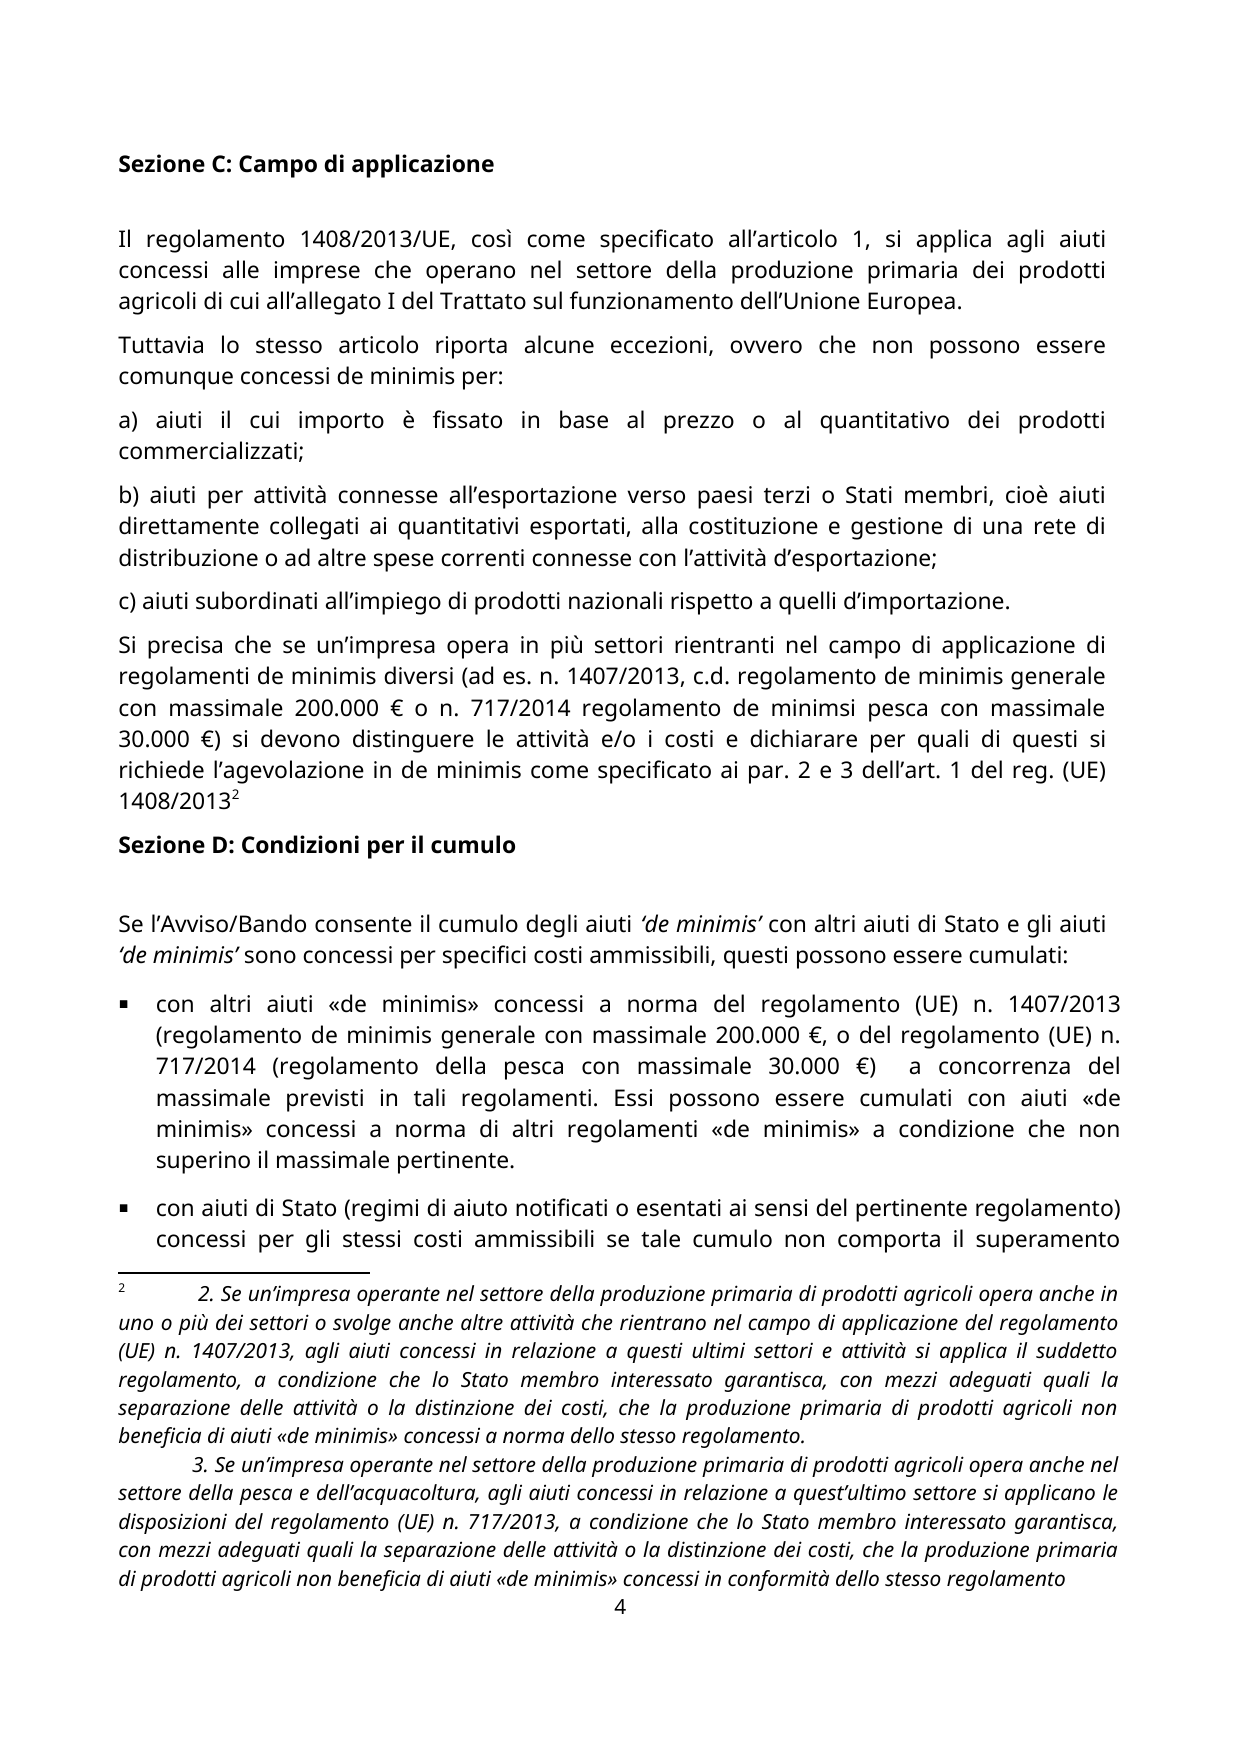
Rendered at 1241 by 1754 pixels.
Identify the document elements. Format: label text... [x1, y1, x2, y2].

text Il regolamento 1408/2013/UE, così come specificato all’articolo 1, si applica agli aiuti concessi alle imprese che operano nel settore della produzione primaria dei prodotti agricoli di cui all’allegato I del Trattato sul funzionamento dell’Unione Europea. [118, 223, 1107, 316]
text Se l’Avviso/Bando consente il cumulo degli aiuti ‘de minimis’ con altri aiuti di Stato e gli aiuti ‘de minimis’ sono concessi per specifici costi ammissibili, questi possono essere cumulati: [118, 908, 1107, 971]
text c) aiuti subordinati all’impiego di prodotti nazionali rispetto a quelli d’importazione. [118, 585, 1107, 616]
text Sezione C: Campo di applicazione [118, 148, 1122, 179]
text Tuttavia lo stesso articolo riporta alcune eccezioni, ovvero che non possono essere comunque concessi de minimis per: [118, 329, 1107, 391]
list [118, 1191, 1122, 1254]
text a) aiuti il cui importo è fissato in base al prezzo o al quantitativo dei prodotti commercializzati; [118, 404, 1107, 466]
list con altri aiuti «de minimis» concessi a norma del regolamento (UE) n. 1407/2013 (regolamento de minimis generale con massimale 200.000 €, o del regolamento (UE) n. 717/2014 (regolamento della pesca con massimale 30.000 €) a concorrenza del massimale previsti in tali regolamenti. Essi possono essere cumulati con aiuti «de minimis» concessi a norma di altri regolamenti «de minimis» a condizione che non superino il massimale pertinente. [118, 987, 1122, 1175]
text Si precisa che se un’impresa opera in più settori rientranti nel campo di applicazione di regolamenti de minimis diversi (ad es. n. 1407/2013, c.d. regolamento de minimis generale con massimale 200.000 € o n. 717/2014 regolamento de minimsi pesca con massimale 30.000 €) si devono distinguere le attività e/o i costi e dichiarare per quali di questi si richiede l’agevolazione in de minimis come specificato ai par. 2 e 3 dell’art. 1 del reg. (UE) 1408/2013 [118, 629, 1107, 816]
text b) aiuti per attività connesse all’esportazione verso paesi terzi o Stati membri, cioè aiuti direttamente collegati ai quantitativi esportati, alla costituzione e gestione di una rete di distribuzione o ad altre spese correnti connesse con l’attività d’esportazione; [118, 479, 1107, 573]
text Sezione D: Condizioni per il cumulo [118, 829, 1122, 860]
